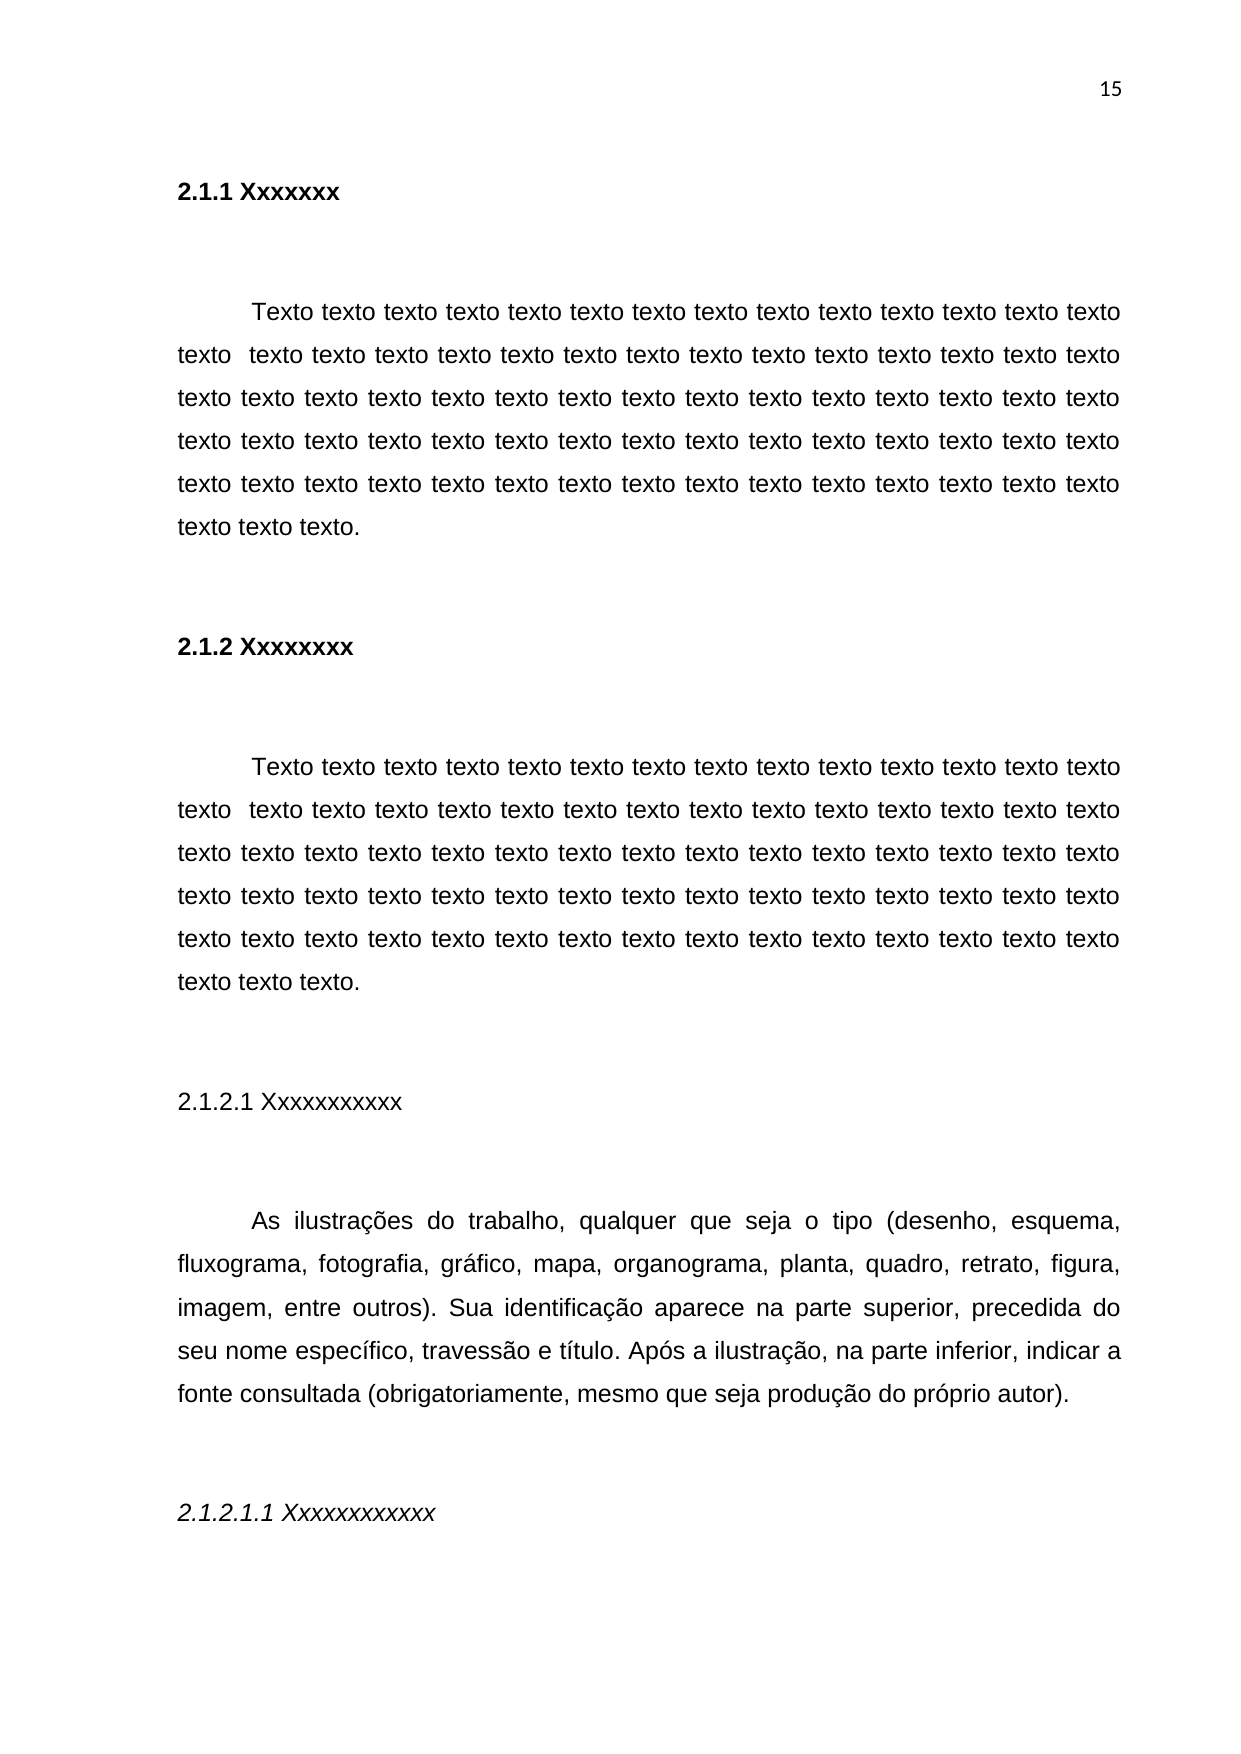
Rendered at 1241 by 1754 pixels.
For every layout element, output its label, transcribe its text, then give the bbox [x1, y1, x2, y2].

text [177, 297, 1122, 541]
text 2.1.2 Xxxxxxxx [177, 632, 1122, 661]
text 2.1.2.1.1 Xxxxxxxxxxxx [177, 1498, 1122, 1527]
text As ilustrações do trabalho, qualquer que seja o tipo (desenho, esquema, fluxograma, fotografia, gráfico, mapa, organograma, planta, quadro, retrato, figura, imagem, entre outros). Sua identificação aparece na parte superior, precedida do seu nome específico, travessão e título. Após a ilustração, na parte inferior, indicar a fonte consultada (obrigatoriamente, mesmo que seja produção do próprio autor). [177, 1206, 1122, 1408]
text 2.1.1 Xxxxxxx [177, 177, 1122, 206]
text 2.1.2.1 Xxxxxxxxxxx [177, 1087, 1122, 1116]
